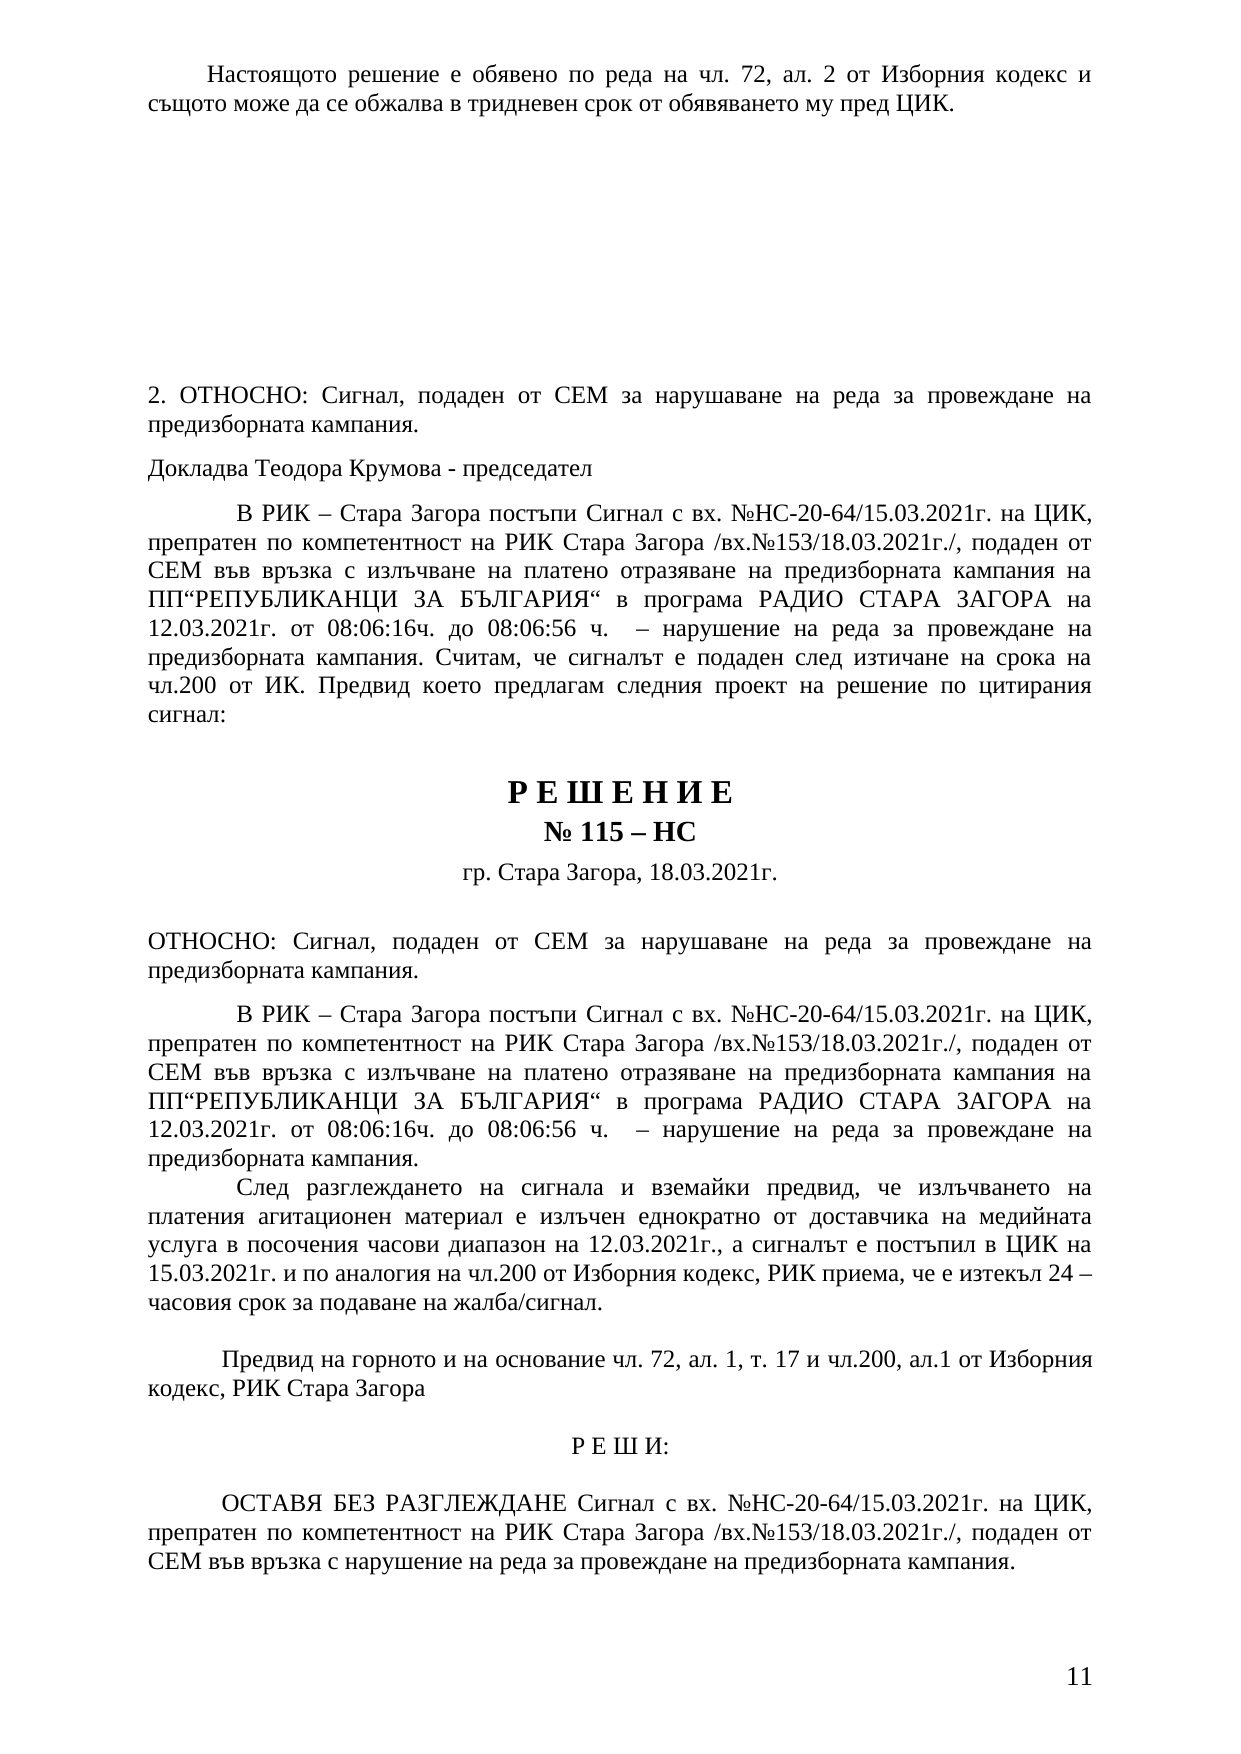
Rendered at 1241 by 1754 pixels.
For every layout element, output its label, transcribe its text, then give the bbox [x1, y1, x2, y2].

text След разглеждането на сигнала и вземайки предвид, че излъчването на платения агитационен материал е излъчен еднократно от доставчика на медийната услуга в посочения часови диапазон на 12.03.2021г., а сигналът е постъпил в ЦИК на 15.03.2021г. и по аналогия на чл.200 от Изборния кодекс, РИК приема, че е изтекъл 24 – часовия срок за подаване на жалба/сигнал. [148, 1172, 1093, 1316]
text Настоящото решение е обявено по реда на чл. 72, ал. 2 от Изборния кодекс и същото може да се обжалва в тридневен срок от обявяването му пред ЦИК. [148, 59, 1093, 117]
text В РИК – Стара Загора постъпи Сигнал с вх. №НС-20-64/15.03.2021г. на ЦИК, препратен по компетентност на РИК Стара Загора /вх.№153/18.03.2021г./, подаден от СЕМ във връзка с излъчване на платено отразяване на предизборната кампания на ПП“РЕПУБЛИКАНЦИ ЗА БЪЛГАРИЯ“ в програма РАДИО СТАРА ЗАГОРА на 12.03.2021г. от 08:06:16ч. до 08:06:56 ч. – нарушение на реда за провеждане на предизборната кампания. [148, 999, 1093, 1172]
text гр. Стара Загора, 18.03.2021г. [148, 848, 1093, 886]
text 2. ОТНОСНО: Сигнал, подаден от СЕМ за нарушаване на реда за провеждане на предизборната кампания. [148, 380, 1093, 438]
text ОТНОСНО: Сигнал, подаден от СЕМ за нарушаване на реда за провеждане на предизборната кампания. [148, 926, 1093, 984]
text Р Е Ш И: [148, 1431, 1093, 1459]
text Р Е Ш Е Н И Е [148, 772, 1093, 811]
text ОСТАВЯ БЕЗ РАЗГЛЕЖДАНЕ Сигнал с вх. №НС-20-64/15.03.2021г. на ЦИК, препратен по компетентност на РИК Стара Загора /вх.№153/18.03.2021г./, подаден от СЕМ във връзка с нарушение на реда за провеждане на предизборната кампания. [148, 1488, 1093, 1574]
text Предвид на горното и на основание чл. 72, ал. 1, т. 17 и чл.200, ал.1 от Изборния кодекс, РИК Стара Загора [148, 1344, 1093, 1402]
text В РИК – Стара Загора постъпи Сигнал с вх. №НС-20-64/15.03.2021г. на ЦИК, препратен по компетентност на РИК Стара Загора /вх.№153/18.03.2021г./, подаден от СЕМ във връзка с излъчване на платено отразяване на предизборната кампания на ПП“РЕПУБЛИКАНЦИ ЗА БЪЛГАРИЯ“ в програма РАДИО СТАРА ЗАГОРА на 12.03.2021г. от 08:06:16ч. до 08:06:56 ч. – нарушение на реда за провеждане на предизборната кампания. Считам, че сигналът е подаден след изтичане на срока на чл.200 от ИК. Предвид което предлагам следния проект на решение по цитирания сигнал: [148, 498, 1093, 728]
text № 115 – НС [148, 811, 1093, 848]
text Докладва Теодора Крумова - председател [148, 453, 1093, 482]
